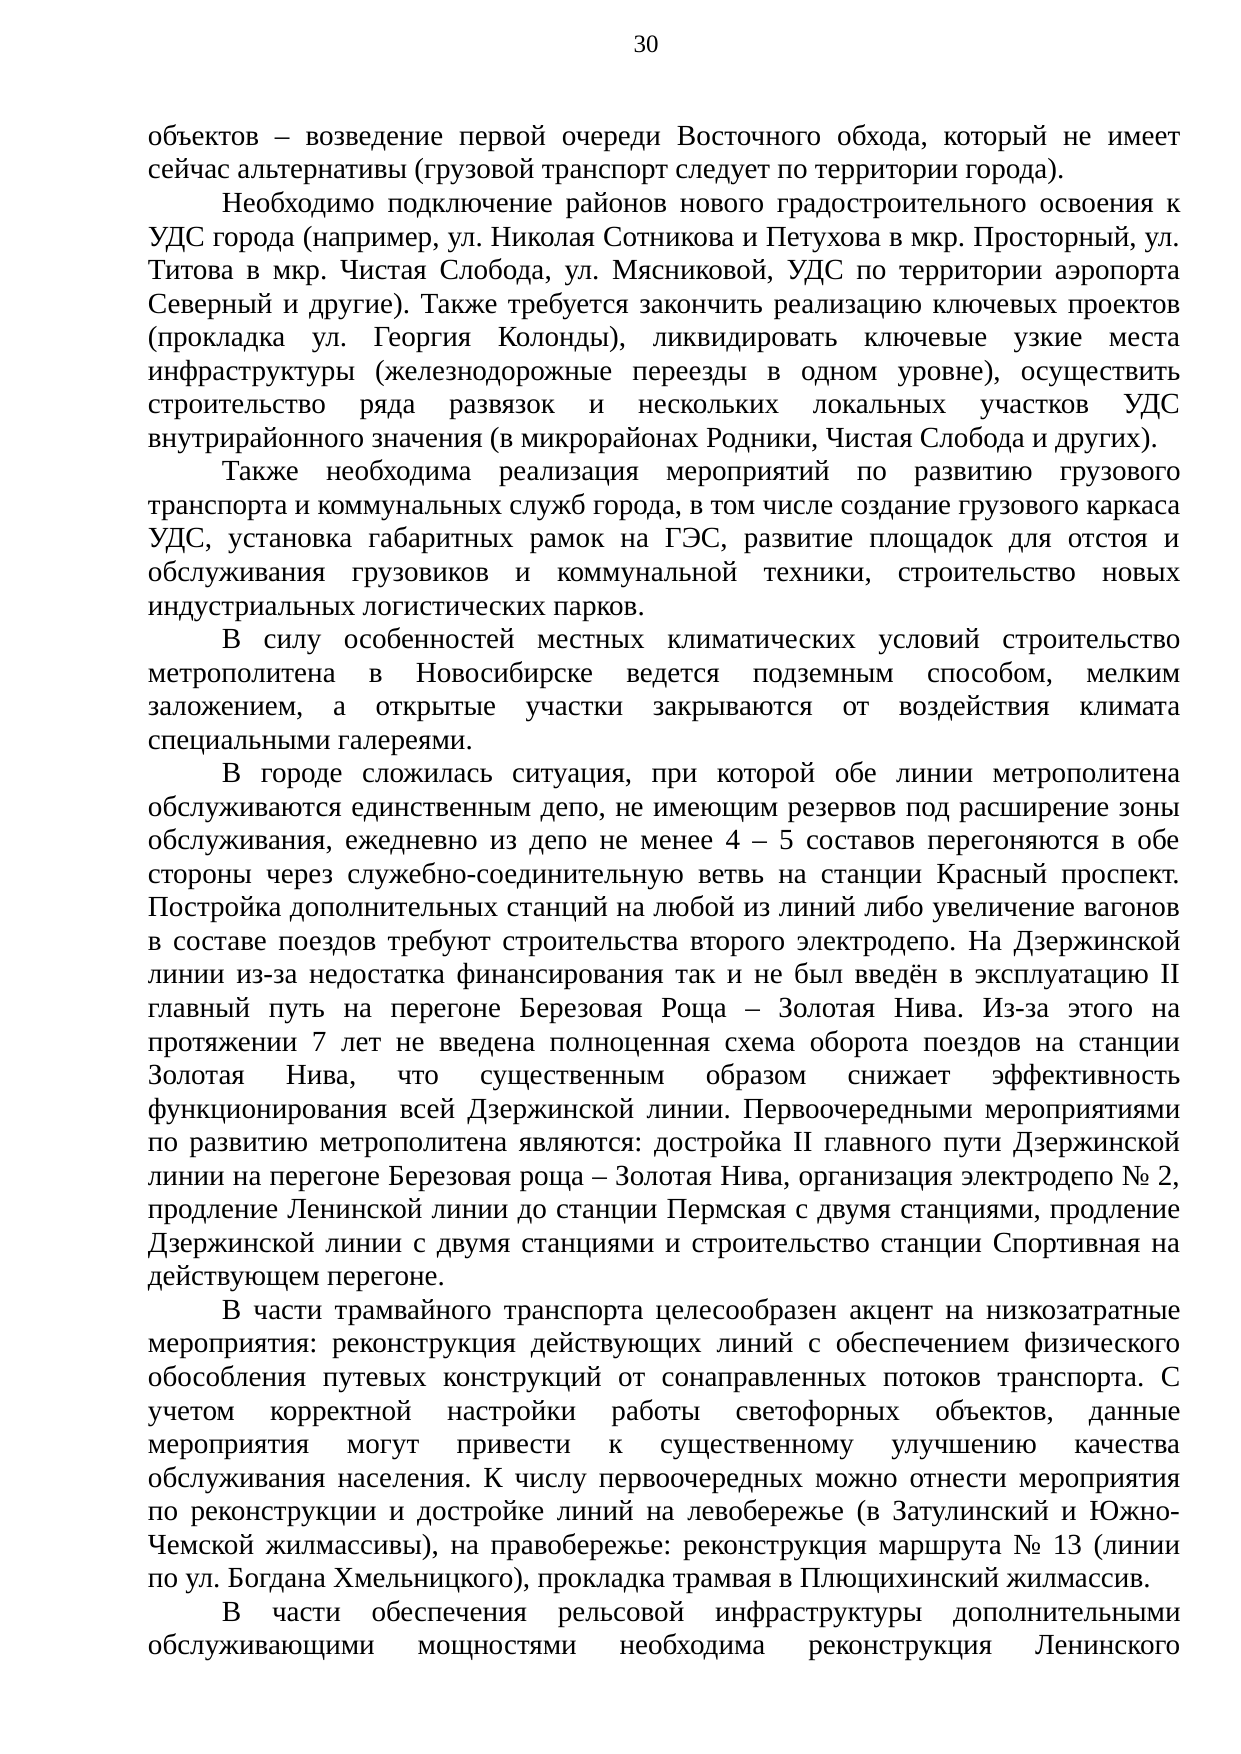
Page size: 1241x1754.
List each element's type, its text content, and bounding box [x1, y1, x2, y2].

text В части трамвайного транспорта целесообразен акцент на низкозатратные мероприятия: реконструкция действующих линий с обеспечением физического обособления путевых конструкций от сонаправленных потоков транспорта. С учетом корректной настройки работы светофорных объектов, данные мероприятия могут привести к существенному улучшению качества обслуживания населения. К числу первоочередных можно отнести мероприятия по реконструкции и достройке линий на левобережье (в Затулинский и Южно-Чемской жилмассивы), на правобережье: реконструкция маршрута № 13 (линии по ул. Богдана Хмельницкого), прокладка трамвая в Плющихинский жилмассив. [148, 1292, 1181, 1594]
text Также необходима реализация мероприятий по развитию грузового транспорта и коммунальных служб города, в том числе создание грузового каркаса УДС, установка габаритных рамок на ГЭС, развитие площадок для отстоя и обслуживания грузовиков и коммунальной техники, строительство новых индустриальных логистических парков. [148, 453, 1181, 621]
text В силу особенностей местных климатических условий строительство метрополитена в Новосибирске ведется подземным способом, мелким заложением, а открытые участки закрываются от воздействия климата специальными галереями. [148, 621, 1181, 755]
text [148, 1594, 1181, 1661]
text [148, 118, 1181, 185]
text В городе сложилась ситуация, при которой обе линии метрополитена обслуживаются единственным депо, не имеющим резервов под расширение зоны обслуживания, ежедневно из депо не менее 4 – 5 составов перегоняются в обе стороны через служебно-соединительную ветвь на станции Красный проспект. Постройка дополнительных станций на любой из линий либо увеличение вагонов в составе поездов требуют строительства второго электродепо. На Дзержинской линии из-за недостатка финансирования так и не был введён в эксплуатацию II главный путь на перегоне Березовая Роща – Золотая Нива. Из-за этого на протяжении 7 лет не введена полноценная схема оборота поездов на станции Золотая Нива, что существенным образом снижает эффективность функционирования всей Дзержинской линии. Первоочередными мероприятиями по развитию метрополитена являются: достройка II главного пути Дзержинской линии на перегоне Березовая роща – Золотая Нива, организация электродепо № 2, продление Ленинской линии до станции Пермская с двумя станциями, продление Дзержинской линии с двумя станциями и строительство станции Спортивная на действующем перегоне. [148, 755, 1181, 1292]
text Необходимо подключение районов нового градостроительного освоения к УДС города (например, ул. Николая Сотникова и Петухова в мкр. Просторный, ул. Титова в мкр. Чистая Слобода, ул. Мясниковой, УДС по территории аэропорта Северный и другие). Также требуется закончить реализацию ключевых проектов (прокладка ул. Георгия Колонды), ликвидировать ключевые узкие места инфраструктуры (железнодорожные переезды в одном уровне), осуществить строительство ряда развязок и нескольких локальных участков УДС внутрирайонного значения (в микрорайонах Родники, Чистая Слобода и других). [148, 185, 1181, 453]
